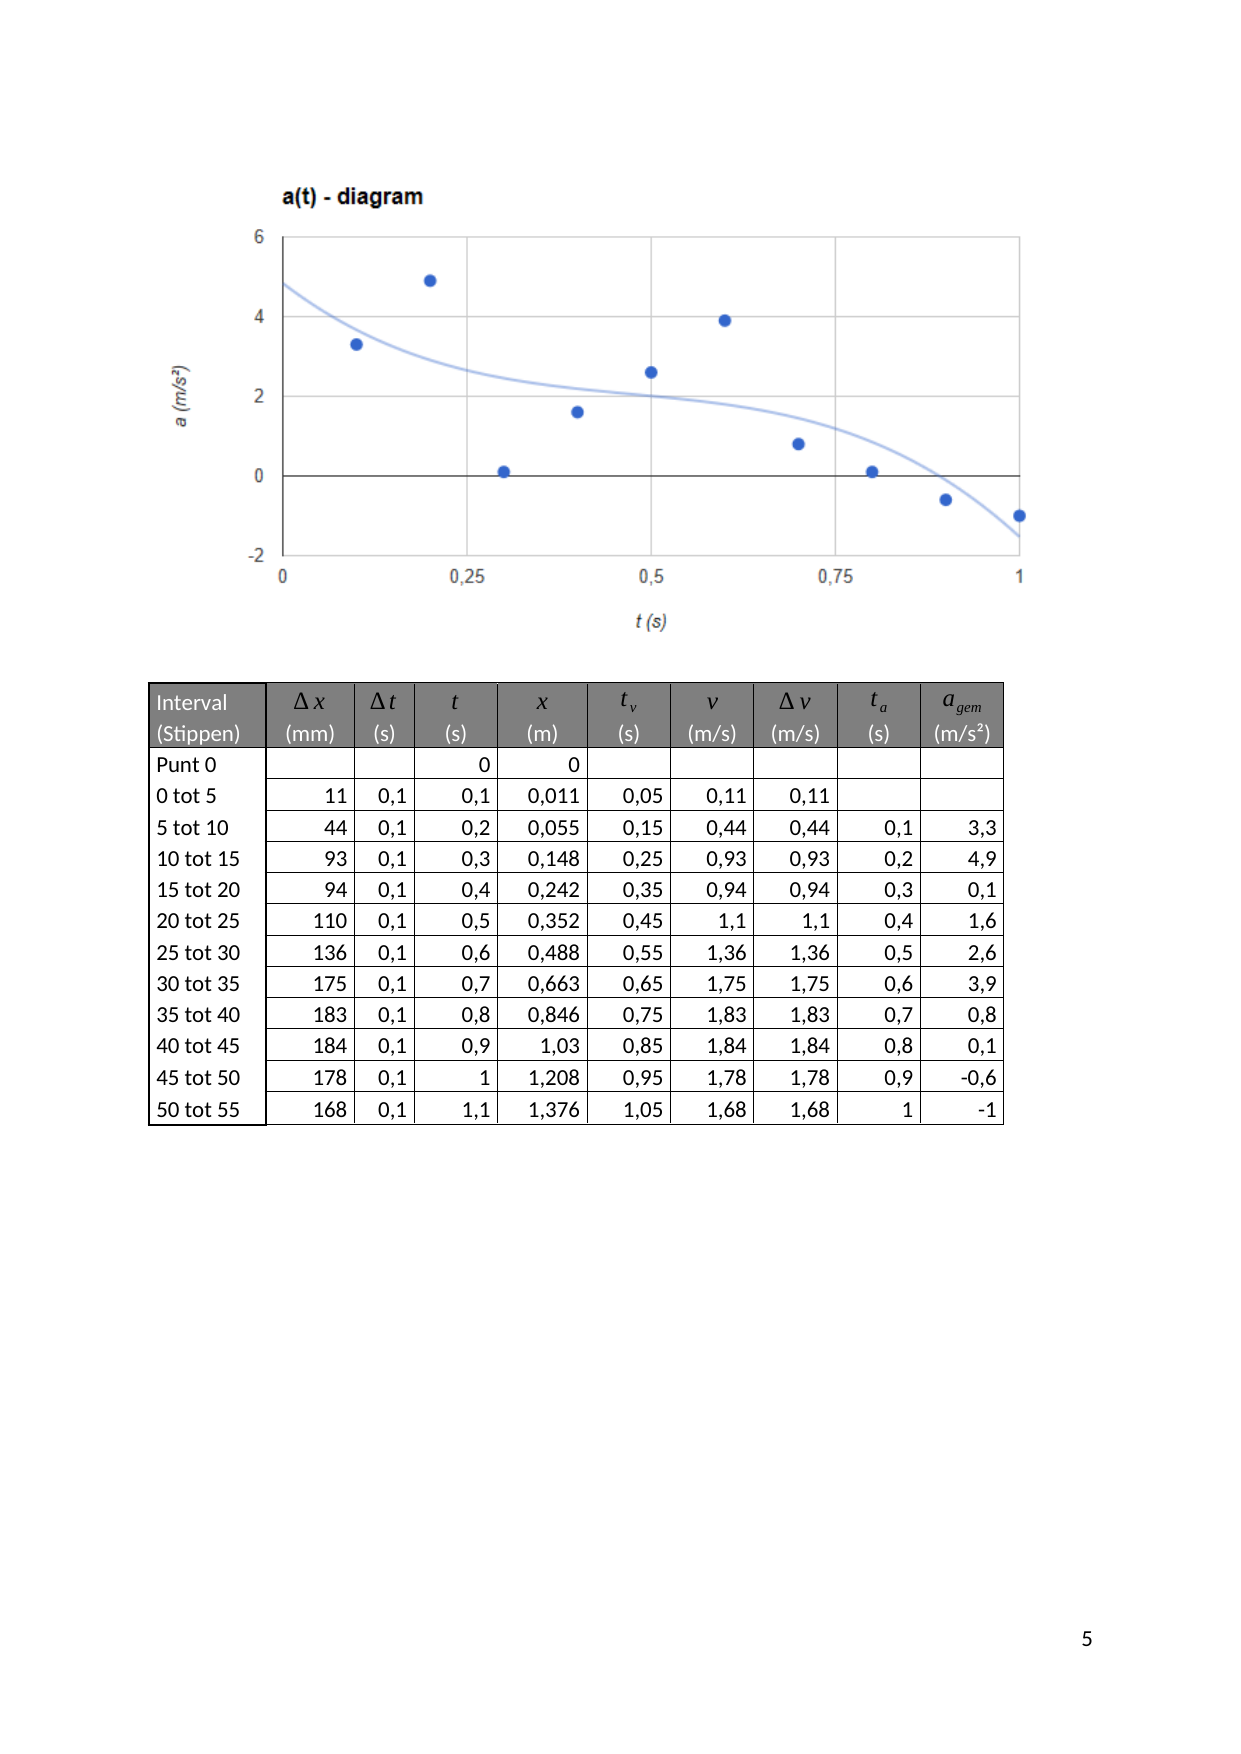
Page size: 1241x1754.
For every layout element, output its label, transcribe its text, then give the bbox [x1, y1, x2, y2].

table_cell 0,148 [498, 842, 587, 872]
table_cell 0,1 [921, 1029, 1003, 1059]
table_cell 0,011 [498, 779, 587, 809]
table_cell [921, 779, 1003, 809]
table_cell 45 tot 50 [150, 1060, 265, 1091]
table_cell 25 tot 30 [150, 935, 265, 966]
table_cell 0,7 [415, 967, 497, 997]
table_cell 11 [267, 779, 354, 809]
table_cell 0,11 [754, 779, 837, 809]
table_header [670, 683, 754, 716]
table_cell 0,7 [838, 998, 920, 1028]
table_cell 0,2 [838, 842, 920, 872]
table_cell 0,1 [355, 1092, 414, 1123]
table_cell 1,84 [671, 1029, 753, 1059]
table_cell 0,25 [588, 842, 670, 872]
table_cell 50 tot 55 [150, 1091, 265, 1123]
table_header [414, 683, 497, 716]
table_cell [838, 779, 920, 809]
picture [147, 147, 1093, 646]
table_cell 5 tot 10 [150, 810, 265, 841]
table_header [267, 683, 354, 716]
table_cell [267, 748, 354, 778]
table_cell 0,1 [355, 998, 414, 1028]
table_cell 0,846 [498, 998, 587, 1028]
table_cell 0,8 [838, 1029, 920, 1059]
table_cell 2,6 [921, 936, 1003, 966]
table_cell 1 [838, 1092, 920, 1123]
table_header [354, 683, 414, 716]
table_cell 0,4 [838, 904, 920, 934]
table_cell 0,1 [355, 779, 414, 809]
table_cell 1,75 [671, 967, 753, 997]
table_cell 0,94 [754, 873, 837, 903]
table_cell 0,6 [838, 967, 920, 997]
table_cell 1,1 [415, 1092, 497, 1123]
table_cell (s) [588, 716, 670, 747]
table_cell 184 [267, 1029, 354, 1059]
table_cell (m) [498, 716, 587, 747]
table_header [837, 683, 920, 716]
table_cell [838, 748, 920, 778]
table_cell 0,1 [355, 873, 414, 903]
table_cell Punt 0 [150, 748, 265, 778]
table_cell 30 tot 35 [150, 966, 265, 997]
table_cell 178 [267, 1061, 354, 1091]
table_cell [588, 748, 670, 778]
table_cell 0,75 [588, 998, 670, 1028]
table_cell 0,1 [355, 1029, 414, 1059]
table_header [920, 683, 1003, 716]
table_cell (s) [415, 716, 497, 747]
table_cell 0,242 [498, 873, 587, 903]
table_cell 35 tot 40 [150, 997, 265, 1028]
table_cell (mm) [267, 716, 354, 747]
table_cell 0,65 [588, 967, 670, 997]
table_cell 0,1 [921, 873, 1003, 903]
table_cell 1,83 [754, 998, 837, 1028]
table_cell 0 tot 5 [150, 778, 265, 809]
table_cell 0,5 [838, 936, 920, 966]
table_cell 1,1 [671, 904, 753, 934]
table_cell 0,93 [671, 842, 753, 872]
table_cell 0,4 [415, 873, 497, 903]
table_cell 0,9 [415, 1029, 497, 1059]
table_cell (Stippen) [150, 716, 265, 747]
table_cell 1,6 [921, 904, 1003, 934]
table_cell 168 [267, 1092, 354, 1123]
table_cell 1,78 [671, 1061, 753, 1091]
table_cell 0,6 [415, 936, 497, 966]
table_cell 0,93 [754, 842, 837, 872]
table_cell 1,376 [498, 1092, 587, 1123]
table_cell 94 [267, 873, 354, 903]
table_cell 1,36 [754, 936, 837, 966]
table_cell 0,94 [671, 873, 753, 903]
table_cell 0,1 [355, 904, 414, 934]
table_cell 0,8 [921, 998, 1003, 1028]
table_cell 0,2 [415, 811, 497, 841]
table_cell 0,1 [355, 811, 414, 841]
table_cell 20 tot 25 [150, 903, 265, 934]
table_cell 1,78 [754, 1061, 837, 1091]
table_cell 1 [415, 1061, 497, 1091]
table_cell 0,1 [355, 936, 414, 966]
table_cell 0 [415, 748, 497, 778]
table_cell [671, 748, 753, 778]
table_cell 0,8 [415, 998, 497, 1028]
table_cell 0,35 [588, 873, 670, 903]
table_header Interval [150, 684, 265, 716]
table_cell 1,84 [754, 1029, 837, 1059]
table_cell 3,9 [921, 967, 1003, 997]
table_cell (m/s) [671, 716, 753, 747]
table_header [754, 683, 837, 716]
table_cell (s) [355, 716, 414, 747]
table_cell 1,75 [754, 967, 837, 997]
table_cell 0,055 [498, 811, 587, 841]
table_cell 3,3 [921, 811, 1003, 841]
table_cell 93 [267, 842, 354, 872]
table_cell -1 [921, 1092, 1003, 1123]
table_cell 0,1 [838, 811, 920, 841]
table_cell 40 tot 45 [150, 1028, 265, 1059]
table_cell 44 [267, 811, 354, 841]
table_cell 0,45 [588, 904, 670, 934]
table_cell 1,1 [754, 904, 837, 934]
table_cell 0,5 [415, 904, 497, 934]
table_cell 1,36 [671, 936, 753, 966]
table_cell 0,1 [355, 967, 414, 997]
table_cell 0,352 [498, 904, 587, 934]
table_cell (s) [838, 716, 920, 747]
table_cell 0,1 [355, 1061, 414, 1091]
table_header [587, 683, 670, 716]
table_cell 0,1 [355, 842, 414, 872]
table_cell (m/s) [754, 716, 837, 747]
table_cell 1,208 [498, 1061, 587, 1091]
table_cell 175 [267, 967, 354, 997]
table_cell 10 tot 15 [150, 841, 265, 872]
table_cell 1,83 [671, 998, 753, 1028]
table_cell 0 [498, 748, 587, 778]
table_cell 1,68 [754, 1092, 837, 1123]
table_cell (m/s²) [921, 716, 1003, 747]
table_cell 0,3 [838, 873, 920, 903]
table_cell [921, 748, 1003, 778]
table_cell 15 tot 20 [150, 872, 265, 903]
table_cell 0,488 [498, 936, 587, 966]
table_cell -0,6 [921, 1061, 1003, 1091]
table_cell 136 [267, 936, 354, 966]
table_header [498, 683, 587, 716]
table_cell 0,1 [415, 779, 497, 809]
table_cell 183 [267, 998, 354, 1028]
table_cell [754, 748, 837, 778]
table_cell 0,9 [838, 1061, 920, 1091]
table_cell 0,55 [588, 936, 670, 966]
table_cell 110 [267, 904, 354, 934]
table_cell [355, 748, 414, 778]
table_cell 0,05 [588, 779, 670, 809]
table_cell 0,44 [671, 811, 753, 841]
table_cell 0,44 [754, 811, 837, 841]
table_cell 0,3 [415, 842, 497, 872]
table_cell 0,15 [588, 811, 670, 841]
table_cell 0,663 [498, 967, 587, 997]
table_cell 4,9 [921, 842, 1003, 872]
table_cell 1,03 [498, 1029, 587, 1059]
table_cell 0,95 [588, 1061, 670, 1091]
table_cell 1,05 [588, 1092, 670, 1123]
table_cell 0,11 [671, 779, 753, 809]
table_cell 0,85 [588, 1029, 670, 1059]
table_cell 1,68 [671, 1092, 753, 1123]
